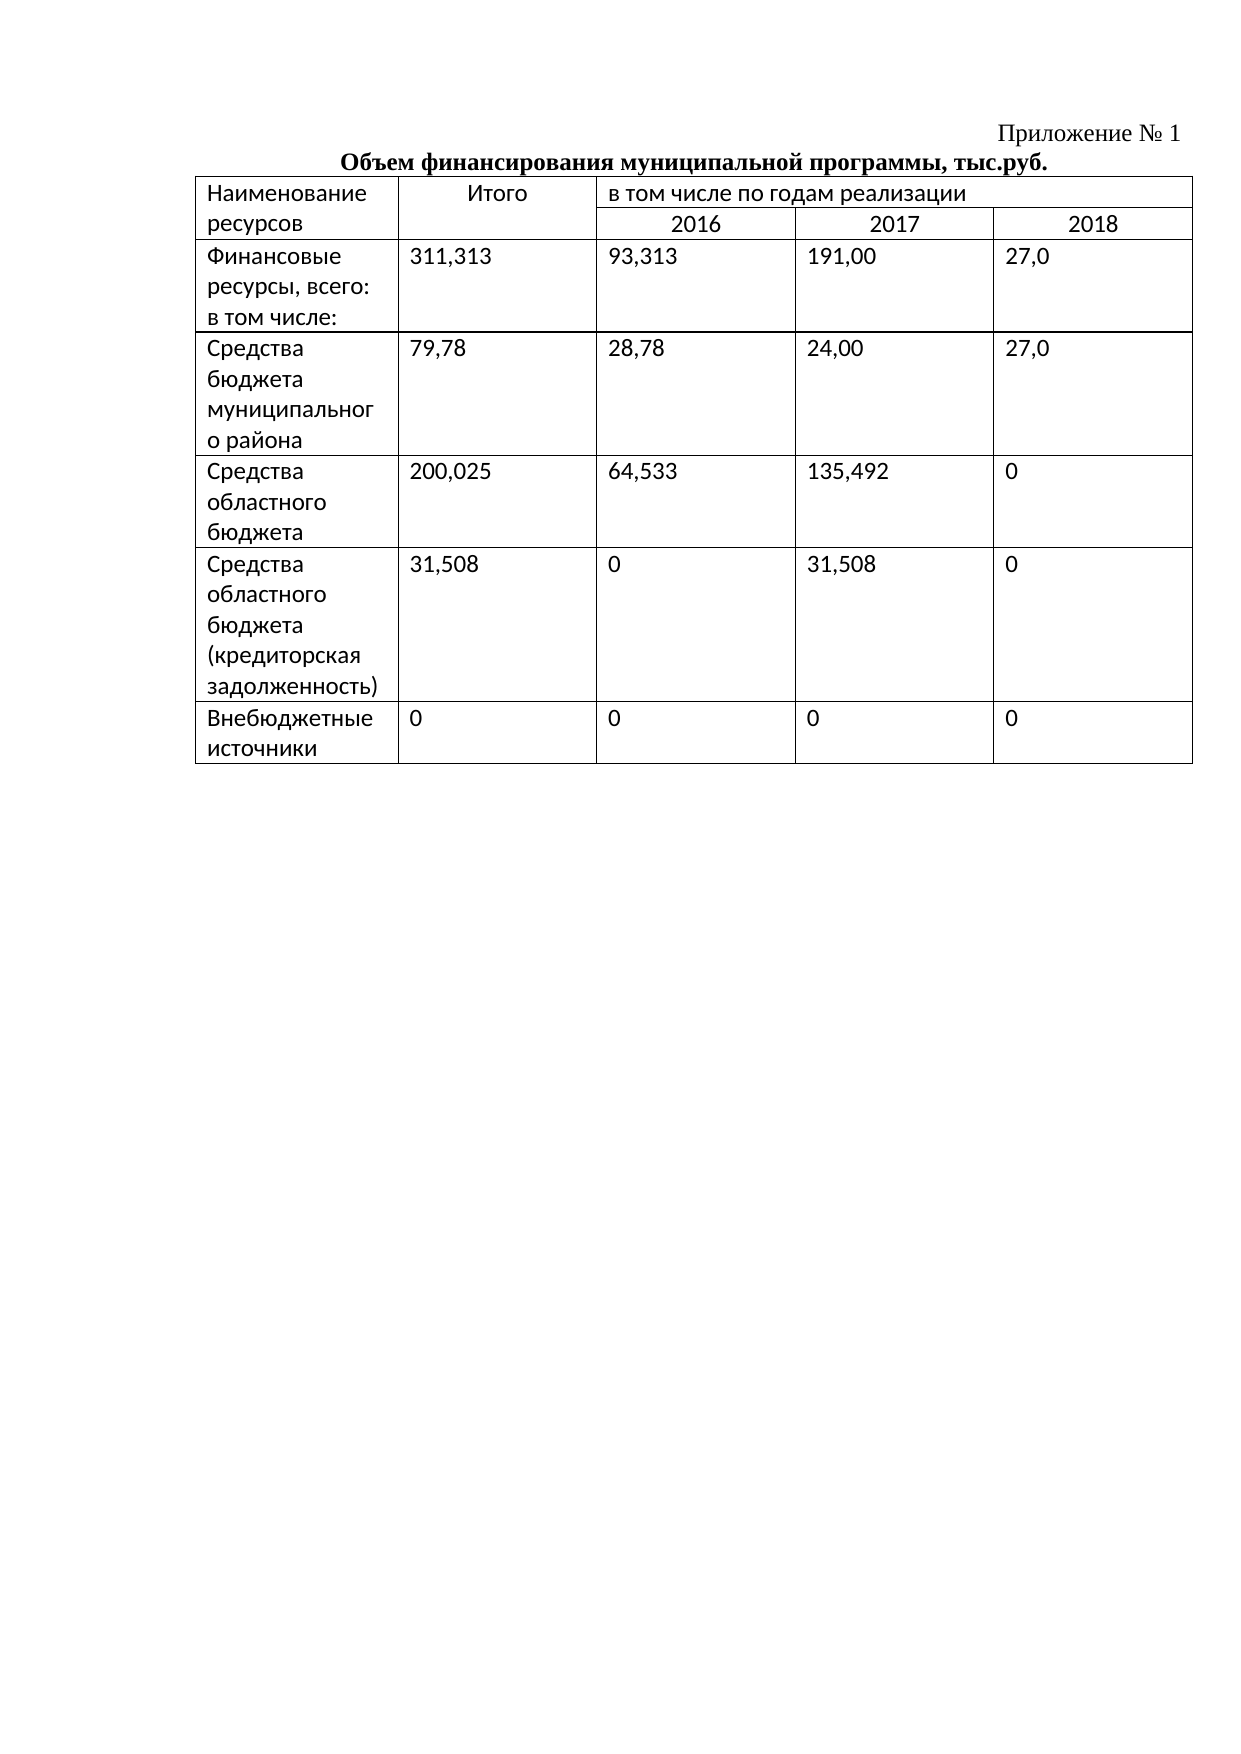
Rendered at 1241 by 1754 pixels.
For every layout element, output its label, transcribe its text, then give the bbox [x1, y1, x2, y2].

table_header Итого [399, 177, 596, 239]
text Объем финансирования муниципальной программы, тыс.руб. [207, 147, 1181, 176]
table_cell 27,0 [994, 333, 1192, 454]
table_cell Средства бюджета муниципального района [196, 333, 398, 454]
table_cell Финансовые ресурсы, всего: в том числе: [196, 240, 398, 331]
table_cell 191,00 [796, 240, 993, 331]
table_cell 135,492 [796, 456, 993, 547]
table_cell 0 [399, 702, 596, 763]
table_cell 0 [994, 548, 1192, 701]
table_cell 24,00 [796, 333, 993, 454]
table_cell 64,533 [597, 456, 795, 547]
table_cell 311,313 [399, 240, 596, 331]
table_cell 0 [597, 548, 795, 701]
table_cell 31,508 [796, 548, 993, 701]
table_cell Средства областного бюджета (кредиторская задолженность) [196, 548, 398, 701]
table_cell Внебюджетные источники [196, 702, 398, 763]
table_cell 93,313 [597, 240, 795, 331]
table_header в том числе по годам реализации [597, 177, 1192, 207]
table_cell 0 [597, 702, 795, 763]
table_cell 0 [994, 456, 1192, 547]
table_cell 2016 [597, 208, 795, 239]
table_cell 79,78 [399, 333, 596, 454]
table_cell 31,508 [399, 548, 596, 701]
table_cell 27,0 [994, 240, 1192, 331]
table_cell Средства областного бюджета [196, 456, 398, 547]
table_cell 28,78 [597, 333, 795, 454]
table_cell 2018 [994, 208, 1192, 239]
table_cell 0 [994, 702, 1192, 763]
table_header Наименование ресурсов [196, 177, 398, 239]
table_cell 0 [796, 702, 993, 763]
table_cell 2017 [796, 208, 993, 239]
text Приложение № 1 [207, 118, 1181, 147]
table_cell 200,025 [399, 456, 596, 547]
